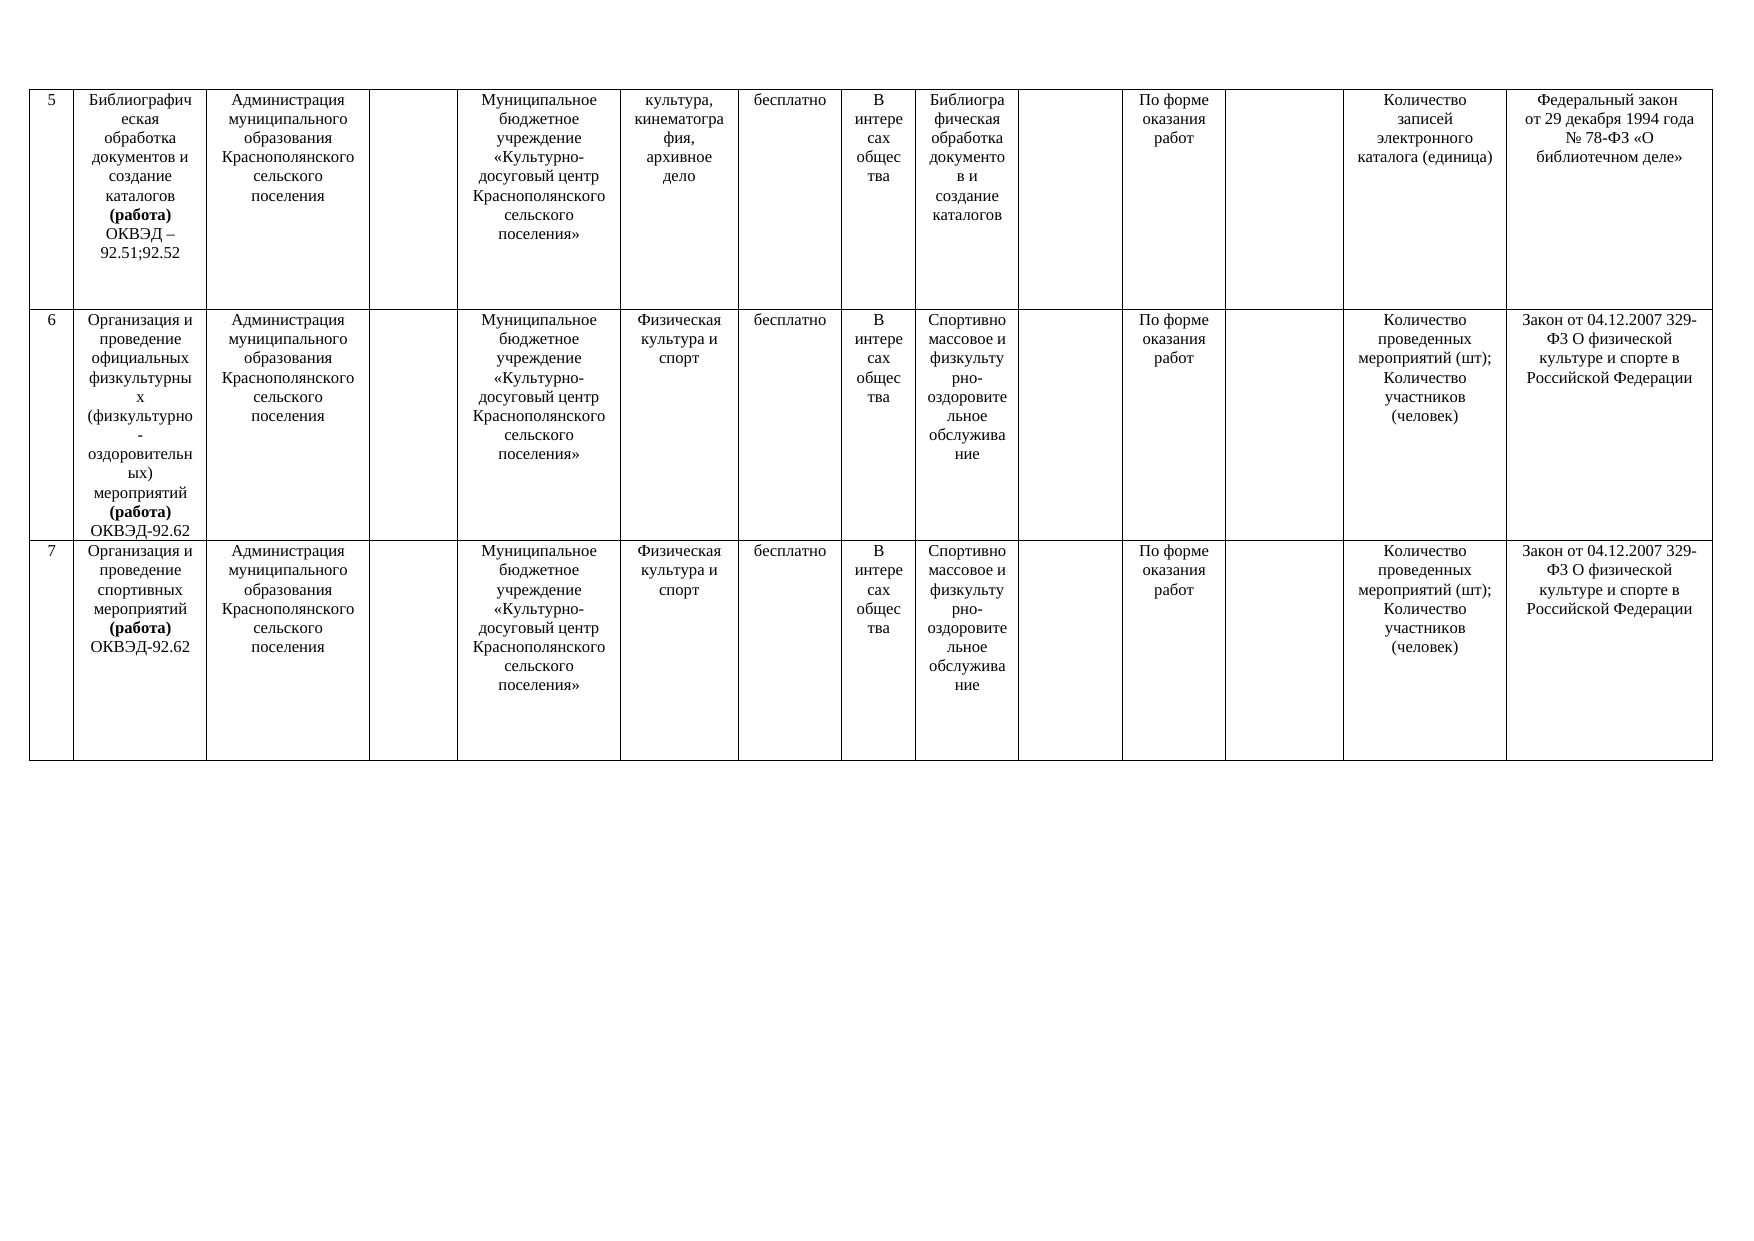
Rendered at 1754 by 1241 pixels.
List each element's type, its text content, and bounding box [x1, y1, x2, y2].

table_cell По форме оказания работ [1123, 90, 1225, 309]
table_cell [1226, 541, 1343, 760]
table_cell [370, 90, 457, 309]
table_cell [1019, 310, 1122, 540]
table_cell Администрация муниципального образования Краснополянского сельского поселения [207, 310, 369, 540]
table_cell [458, 90, 620, 309]
table_cell Количество проведенных мероприятий (шт); Количество участников (человек) [1344, 310, 1506, 540]
table_cell Библиографическая обработка документов и создание каталогов (работа) ОКВЭД – 92.51;92.52 [74, 90, 206, 309]
table_cell Организация и проведение официальных физкультурных (физкультурно-оздоровительных) мероприятий (работа) ОКВЭД-92.62 [74, 310, 206, 540]
table_cell [1226, 90, 1343, 309]
table_cell Закон от 04.12.2007 329-Ф3 О физической культуре и спорте в Российской Федерации [1507, 541, 1712, 760]
table_cell 7 [30, 541, 73, 760]
table_cell 6 [30, 310, 73, 540]
table_cell [1019, 541, 1122, 760]
table_cell В интересах общества [842, 541, 915, 760]
table_cell Муниципальное бюджетное учреждение «Культурно-досуговый центр Краснополянского сельского поселения» [458, 541, 620, 760]
table_cell В интересах общества [842, 310, 915, 540]
table_cell Физическая культура и спорт [621, 310, 738, 540]
table_cell Количество записей электронного каталога (единица) [1344, 90, 1506, 309]
table_cell По форме оказания работ [1123, 541, 1225, 760]
table_cell Администрация муниципального образования Краснополянского сельского поселения [207, 541, 369, 760]
table_cell [1019, 90, 1122, 309]
table_cell [370, 310, 457, 540]
table_cell бесплатно [739, 310, 841, 540]
table_cell Спортивно массовое и физкультурно-оздоровительное обслуживание [916, 541, 1018, 760]
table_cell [1507, 90, 1712, 309]
table_cell Библиографическая обработка документов и создание каталогов [916, 90, 1018, 309]
table_cell Физическая культура и спорт [621, 541, 738, 760]
table_cell [1226, 310, 1343, 540]
table_cell [370, 541, 457, 760]
table_cell Количество проведенных мероприятий (шт); Количество участников (человек) [1344, 541, 1506, 760]
table_cell бесплатно [739, 541, 841, 760]
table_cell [207, 90, 369, 309]
table_cell Закон от 04.12.2007 329-Ф3 О физической культуре и спорте в Российской Федерации [1507, 310, 1712, 540]
table_cell 5 [30, 90, 73, 309]
table_cell По форме оказания работ [1123, 310, 1225, 540]
table_cell В интересах общества [842, 90, 915, 309]
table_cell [621, 90, 738, 309]
table_cell бесплатно [739, 90, 841, 309]
table_cell Спортивно массовое и физкультурно-оздоровительное обслуживание [916, 310, 1018, 540]
table_cell Муниципальное бюджетное учреждение «Культурно-досуговый центр Краснополянского сельского поселения» [458, 310, 620, 540]
table_cell Организация и проведение спортивных мероприятий (работа) ОКВЭД-92.62 [74, 541, 206, 760]
